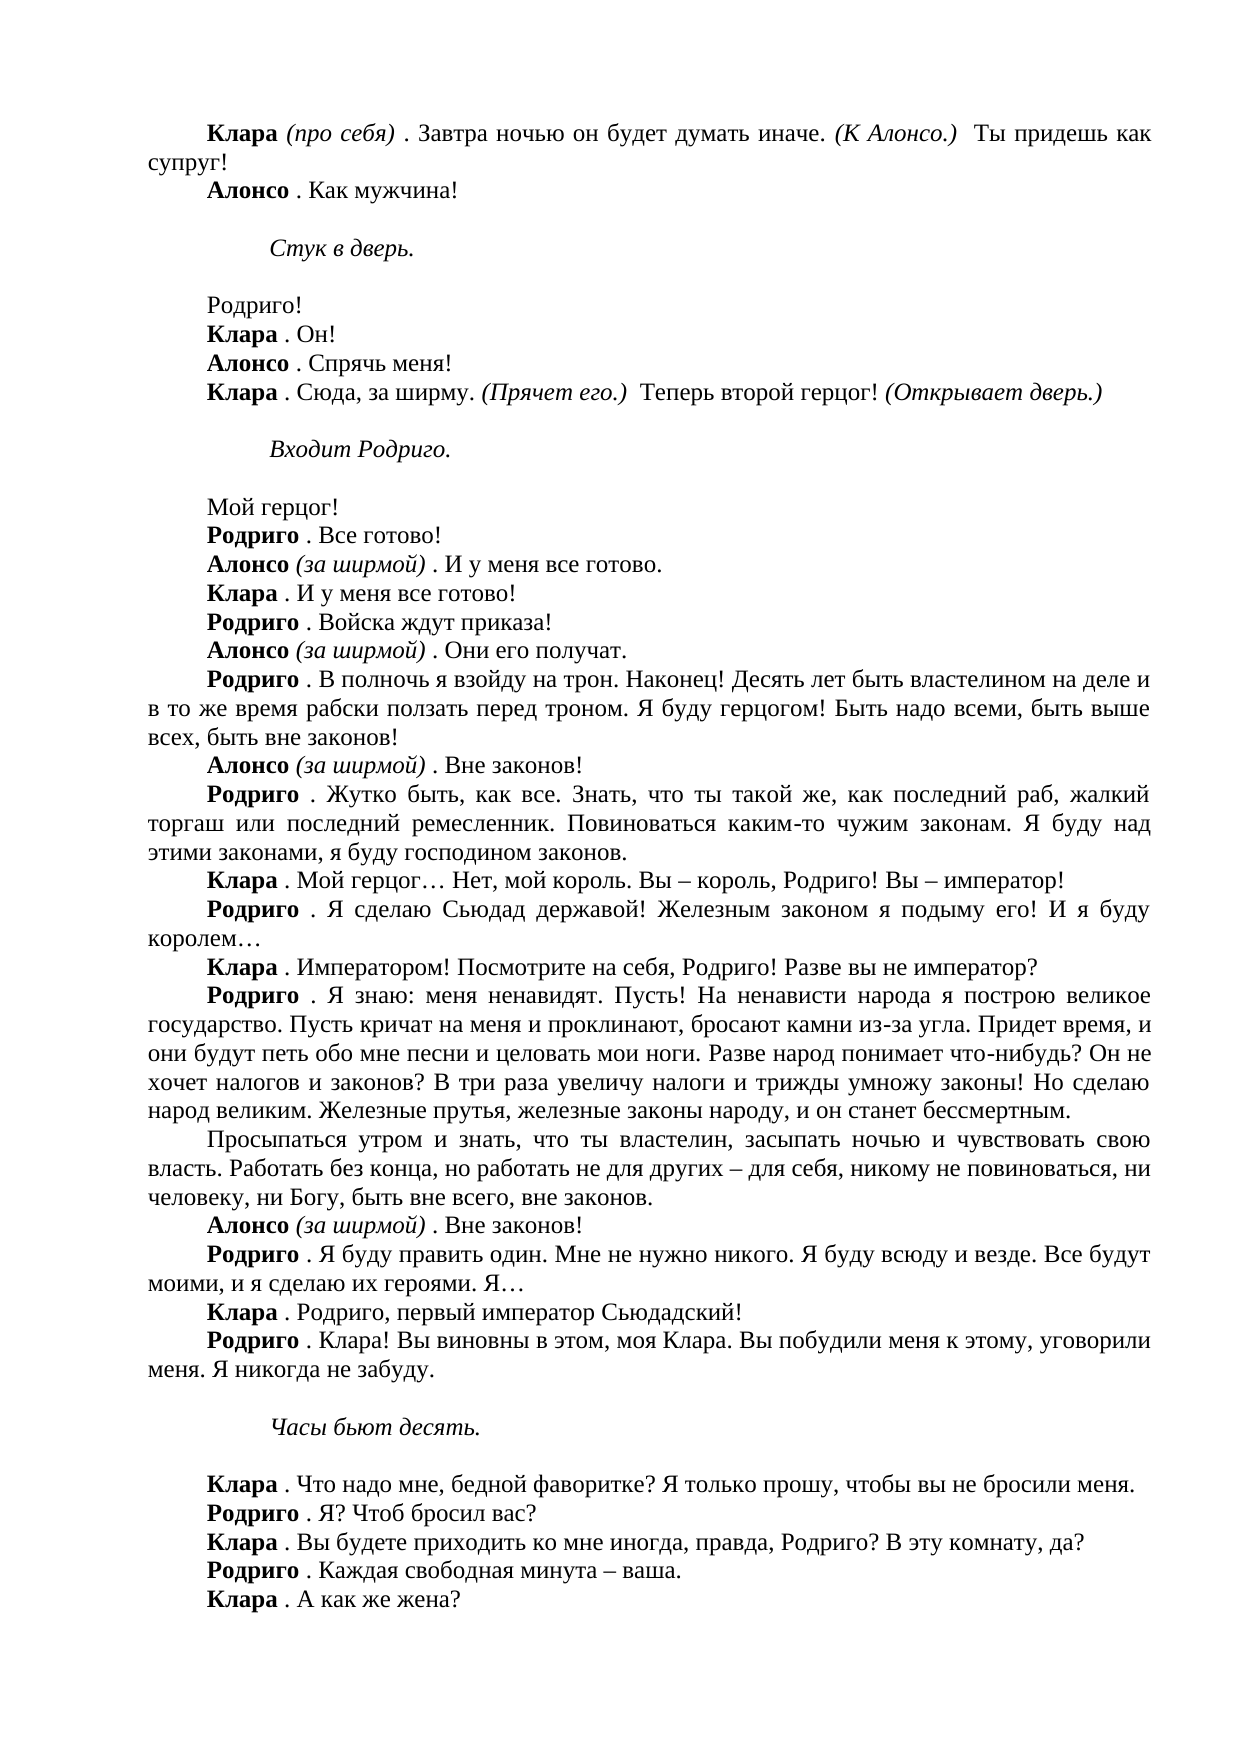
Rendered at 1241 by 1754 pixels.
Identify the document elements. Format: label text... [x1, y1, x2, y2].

text Родриго . Я? Чтоб бросил вас? [148, 1498, 1152, 1527]
text Родриго . Я буду править один. Мне не нужно никого. Я буду всюду и везде. Все будут моими, и я сделаю их героями. Я… [148, 1239, 1152, 1297]
text Клара . Он! [148, 319, 1152, 348]
text Алонсо (за ширмой) . Вне законов! [148, 1211, 1152, 1239]
text Клара . Родриго, первый император Сьюдадский! [148, 1297, 1152, 1326]
text Родриго! [148, 291, 1152, 319]
text Алонсо (за ширмой) . Вне законов! [148, 751, 1152, 779]
text Родриго . Я знаю: меня ненавидят. Пусть! На ненависти народа я построю великое государство. Пусть кричат на меня и проклинают, бросают камни из-за угла. Придет время, и они будут петь обо мне песни и целовать мои ноги. Разве народ понимает что-нибудь? Он не хочет налогов и законов? В три раза увеличу налоги и трижды умножу законы! Но сделаю народ великим. Железные прутья, железные законы народу, и он станет бессмертным. [148, 981, 1152, 1124]
text Родриго . Жутко быть, как все. Знать, что ты такой же, как последний раб, жалкий торгаш или последний ремесленник. Повиноваться каким-то чужим законам. Я буду над этими законами, я буду господином законов. [148, 779, 1152, 866]
text Алонсо (за ширмой) . Они его получат. [148, 636, 1152, 664]
text Часы бьют десять. [148, 1412, 1152, 1441]
text Родриго . Клара! Вы виновны в этом, моя Клара. Вы побудили меня к этому, уговорили меня. Я никогда не забуду. [148, 1326, 1152, 1383]
text Клара (про себя) . Завтра ночью он будет думать иначе. (К Алонсо.) Ты придешь как супруг! [148, 118, 1152, 176]
text Входит Родриго. [148, 434, 1152, 463]
text Родриго . Войска ждут приказа! [148, 607, 1152, 636]
text Клара . Императором! Посмотрите на себя, Родриго! Разве вы не император? [148, 952, 1152, 981]
text Клара . И у меня все готово! [148, 578, 1152, 607]
text Родриго . Каждая свободная минута – ваша. [148, 1556, 1152, 1584]
text Алонсо . Спрячь меня! [148, 348, 1152, 377]
text Клара . А как же жена? [148, 1584, 1152, 1613]
text Родриго . В полночь я взойду на трон. Наконец! Десять лет быть властелином на деле и в то же время рабски ползать перед троном. Я буду герцогом! Быть надо всеми, быть выше всех, быть вне законов! [148, 664, 1152, 751]
text Клара . Вы будете приходить ко мне иногда, правда, Родриго? В эту комнату, да? [148, 1527, 1152, 1556]
text Клара . Сюда, за ширму. (Прячет его.) Теперь второй герцог! (Открывает дверь.) [148, 377, 1152, 406]
text Мой герцог! [148, 492, 1152, 521]
text Просыпаться утром и знать, что ты властелин, засыпать ночью и чувствовать свою власть. Работать без конца, но работать не для других – для себя, никому не повиноваться, ни человеку, ни Богу, быть вне всего, вне законов. [148, 1124, 1152, 1211]
text Клара . Что надо мне, бедной фаворитке? Я только прошу, чтобы вы не бросили меня. [148, 1469, 1152, 1498]
text Родриго . Я сделаю Сьюдад державой! Железным законом я подыму его! И я буду королем… [148, 894, 1152, 952]
text Клара . Мой герцог… Нет, мой король. Вы – король, Родриго! Вы – император! [148, 866, 1152, 894]
text Стук в дверь. [148, 233, 1152, 262]
text Алонсо (за ширмой) . И у меня все готово. [148, 549, 1152, 578]
text Родриго . Все готово! [148, 521, 1152, 549]
text Алонсо . Как мужчина! [148, 176, 1152, 204]
